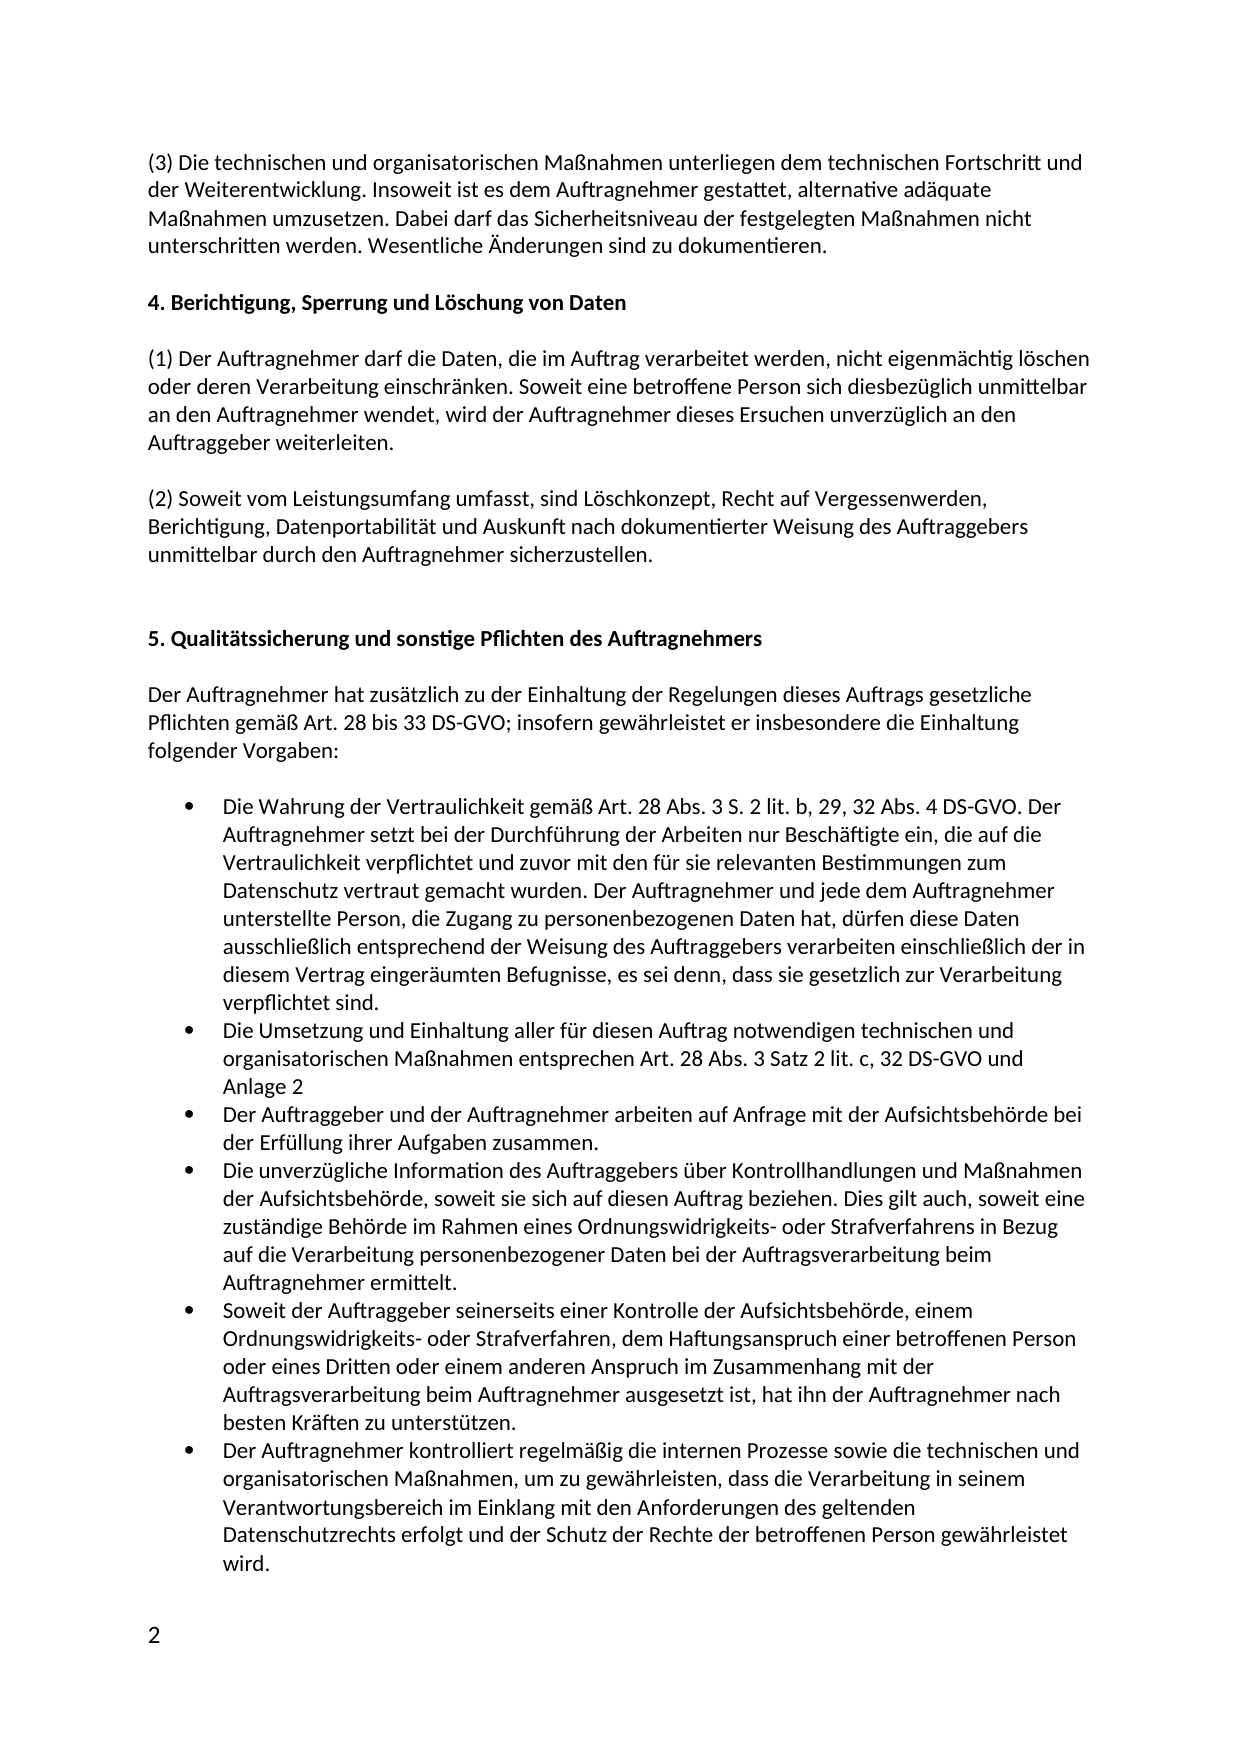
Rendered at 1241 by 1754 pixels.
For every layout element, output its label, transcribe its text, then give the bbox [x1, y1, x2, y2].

text Der Auftragnehmer hat zusätzlich zu der Einhaltung der Regelungen dieses Auftrags gesetzliche Pflichten gemäß Art. 28 bis 33 DS-GVO; insofern gewährleistet er insbesondere die Einhaltung folgender Vorgaben: [148, 680, 1093, 764]
list Der Auftraggeber und der Auftragnehmer arbeiten auf Anfrage mit der Aufsichtsbehörde bei der Erfüllung ihrer Aufgaben zusammen. [185, 1100, 1093, 1156]
text 5. Qualitätssicherung und sonstige Pflichten des Auftragnehmers [148, 624, 1093, 652]
list Die Wahrung der Vertraulichkeit gemäß Art. 28 Abs. 3 S. 2 lit. b, 29, 32 Abs. 4 DS-GVO. Der Auftragnehmer setzt bei der Durchführung der Arbeiten nur Beschäftigte ein, die auf die Vertraulichkeit verpflichtet und zuvor mit den für sie relevanten Bestimmungen zum Datenschutz vertraut gemacht wurden. Der Auftragnehmer und jede dem Auftragnehmer unterstellte Person, die Zugang zu personenbezogenen Daten hat, dürfen diese Daten ausschließlich entsprechend der Weisung des Auftraggebers verarbeiten einschließlich der in diesem Vertrag eingeräumten Befugnisse, es sei denn, dass sie gesetzlich zur Verarbeitung verpflichtet sind. [185, 792, 1093, 1016]
text (2) Soweit vom Leistungsumfang umfasst, sind Löschkonzept, Recht auf Vergessenwerden, Berichtigung, Datenportabilität und Auskunft nach dokumentierter Weisung des Auftraggebers unmittelbar durch den Auftragnehmer sicherzustellen. [148, 484, 1093, 568]
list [185, 1437, 1093, 1577]
text 4. Berichtigung, Sperrung und Löschung von Daten [148, 288, 1093, 316]
list Die Umsetzung und Einhaltung aller für diesen Auftrag notwendigen technischen und organisatorischen Maßnahmen entsprechen Art. 28 Abs. 3 Satz 2 lit. c, 32 DS-GVO und Anlage 2 [185, 1016, 1093, 1100]
list Soweit der Auftraggeber seinerseits einer Kontrolle der Aufsichtsbehörde, einem Ordnungswidrigkeits- oder Strafverfahren, dem Haftungsanspruch einer betroffenen Person oder eines Dritten oder einem anderen Anspruch im Zusammenhang mit der Auftragsverarbeitung beim Auftragnehmer ausgesetzt ist, hat ihn der Auftragnehmer nach besten Kräften zu unterstützen. [185, 1296, 1093, 1437]
list Die unverzügliche Information des Auftraggebers über Kontrollhandlungen und Maßnahmen der Aufsichtsbehörde, soweit sie sich auf diesen Auftrag beziehen. Dies gilt auch, soweit eine zuständige Behörde im Rahmen eines Ordnungswidrigkeits- oder Strafverfahrens in Bezug auf die Verarbeitung personenbezogener Daten bei der Auftragsverarbeitung beim Auftragnehmer ermittelt. [185, 1156, 1093, 1296]
text (1) Der Auftragnehmer darf die Daten, die im Auftrag verarbeitet werden, nicht eigenmächtig löschen oder deren Verarbeitung einschränken. Soweit eine betroffene Person sich diesbezüglich unmittelbar an den Auftragnehmer wendet, wird der Auftragnehmer dieses Ersuchen unverzüglich an den Auftraggeber weiterleiten. [148, 344, 1093, 456]
text (3) Die technischen und organisatorischen Maßnahmen unterliegen dem technischen Fortschritt und der Weiterentwicklung. Insoweit ist es dem Auftragnehmer gestattet, alternative adäquate Maßnahmen umzusetzen. Dabei darf das Sicherheitsniveau der festgelegten Maßnahmen nicht unterschritten werden. Wesentliche Änderungen sind zu dokumentieren. [148, 148, 1093, 260]
